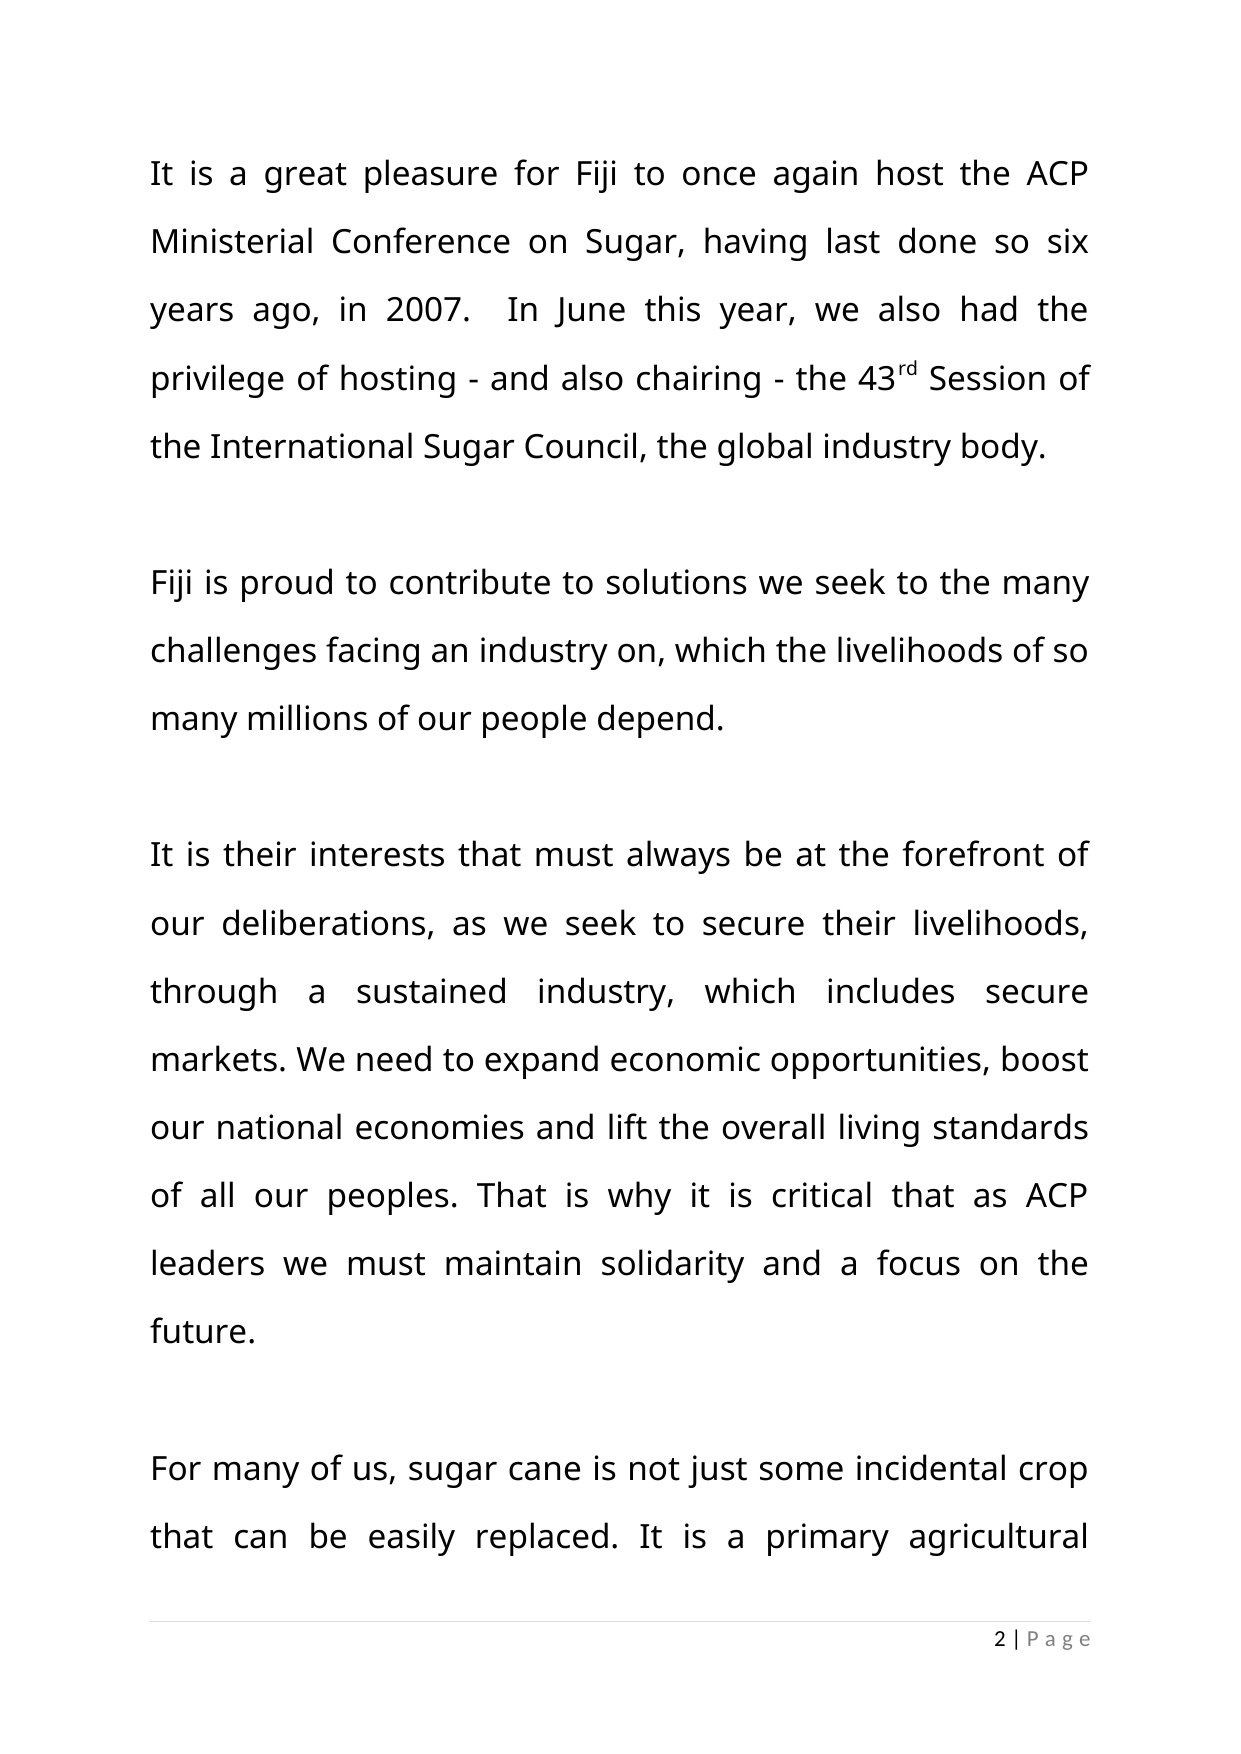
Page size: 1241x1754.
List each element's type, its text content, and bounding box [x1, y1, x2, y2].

text Fiji is proud to contribute to solutions we seek to the many challenges facing an industry on, which the livelihoods of so many millions of our people depend. [150, 559, 1090, 740]
text It is a great pleasure for Fiji to once again host the ACP Ministerial Conference on Sugar, having last done so six years ago, in 2007. In June this year, we also had the privilege of hosting - and also chairing - the 43rd Session of the International Sugar Council, the global industry body. [150, 150, 1090, 468]
text It is their interests that must always be at the forefront of our deliberations, as we seek to secure their livelihoods, through a sustained industry, which includes secure markets. We need to expand economic opportunities, boost our national economies and lift the overall living standards of all our peoples. That is why it is critical that as ACP leaders we must maintain solidarity and a focus on the future. [150, 831, 1090, 1353]
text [150, 1444, 1090, 1558]
